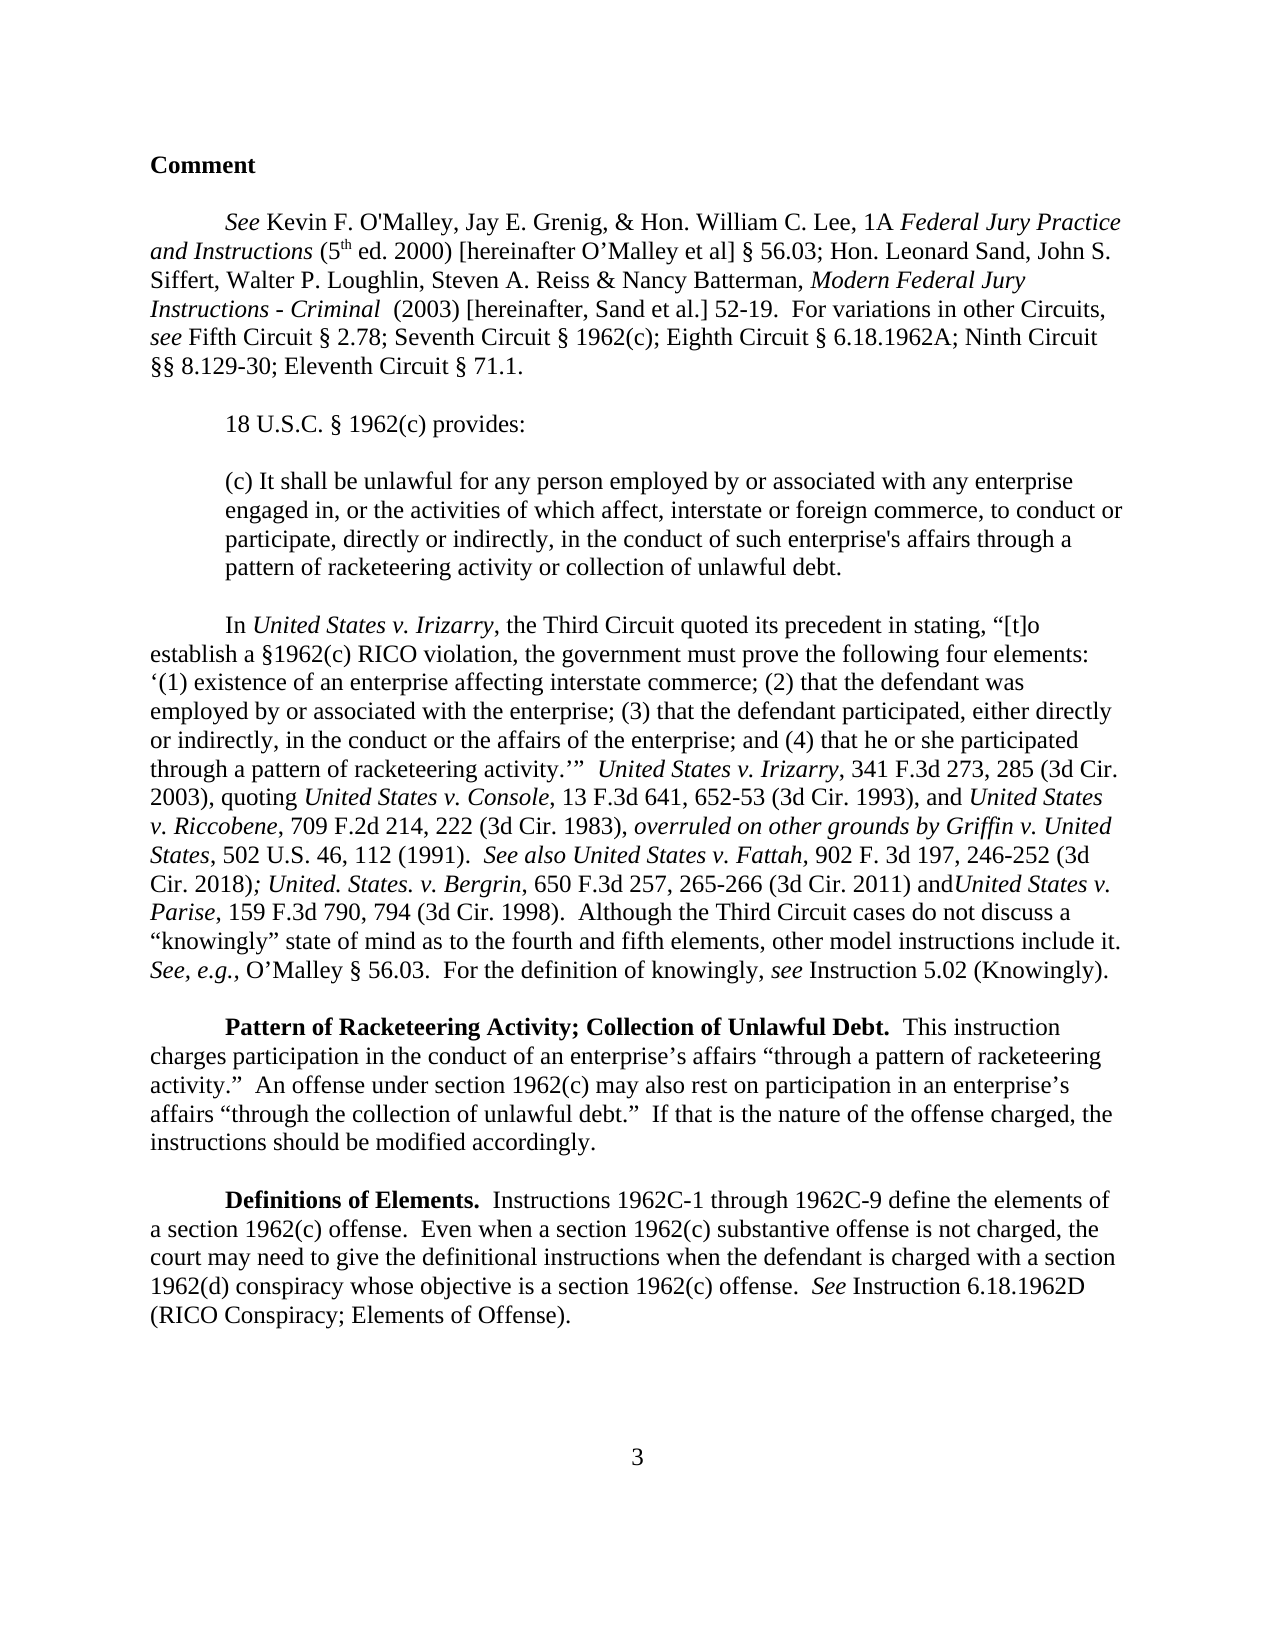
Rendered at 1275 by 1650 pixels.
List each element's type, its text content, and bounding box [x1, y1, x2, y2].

text 18 U.S.C. § 1962(c) provides: [150, 409, 1125, 437]
text (c) It shall be unlawful for any person employed by or associated with any enterprise engaged in, or the activities of which affect, interstate or foreign commerce, to conduct or participate, directly or indirectly, in the conduct of such enterprise's affairs through a pattern of racketeering activity or collection of unlawful debt. [225, 466, 1125, 581]
text Comment [150, 150, 1125, 179]
text Pattern of Racketeering Activity; Collection of Unlawful Debt. This instruction charges participation in the conduct of an enterprise’s affairs “through a pattern of racketeering activity.” An offense under section 1962(c) may also rest on participation in an enterprise’s affairs “through the collection of unlawful debt.” If that is the nature of the offense charged, the instructions should be modified accordingly. [150, 1012, 1125, 1156]
text In United States v. Irizarry, the Third Circuit quoted its precedent in stating, “[t]o establish a §1962(c) RICO violation, the government must prove the following four elements: ‘(1) existence of an enterprise affecting interstate commerce; (2) that the defendant was employed by or associated with the enterprise; (3) that the defendant participated, either directly or indirectly, in the conduct or the affairs of the enterprise; and (4) that he or she participated through a pattern of racketeering activity.’” United States v. Irizarry, 341 F.3d 273, 285 (3d Cir. 2003), quoting United States v. Console, 13 F.3d 641, 652-53 (3d Cir. 1993), and United States v. Riccobene, 709 F.2d 214, 222 (3d Cir. 1983), overruled on other grounds by Griffin v. United States, 502 U.S. 46, 112 (1991). See also United States v. Fattah, 902 F. 3d 197, 246-252 (3d Cir. 2018); United. States. v. Bergrin, 650 F.3d 257, 265-266 (3d Cir. 2011) andUnited States v. Parise, 159 F.3d 790, 794 (3d Cir. 1998). Although the Third Circuit cases do not discuss a “knowingly” state of mind as to the fourth and fifth elements, other model instructions include it. See, e.g., O’Malley § 56.03. For the definition of knowingly, see Instruction 5.02 (Knowingly). [150, 610, 1125, 984]
text Definitions of Elements. Instructions 1962C-1 through 1962C-9 define the elements of a section 1962(c) offense. Even when a section 1962(c) substantive offense is not charged, the court may need to give the definitional instructions when the defendant is charged with a section 1962(d) conspiracy whose objective is a section 1962(c) offense. See Instruction 6.18.1962D (RICO Conspiracy; Elements of Offense). [150, 1185, 1125, 1329]
text See Kevin F. O'Malley, Jay E. Grenig, & Hon. William C. Lee, 1A Federal Jury Practice and Instructions (5th ed. 2000) [hereinafter O’Malley et al] § 56.03; Hon. Leonard Sand, John S. Siffert, Walter P. Loughlin, Steven A. Reiss & Nancy Batterman, Modern Federal Jury Instructions - Criminal (2003) [hereinafter, Sand et al.] 52-19. For variations in other Circuits, see Fifth Circuit § 2.78; Seventh Circuit § 1962(c); Eighth Circuit § 6.18.1962A; Ninth Circuit §§ 8.129-30; Eleventh Circuit § 71.1. [150, 207, 1125, 380]
